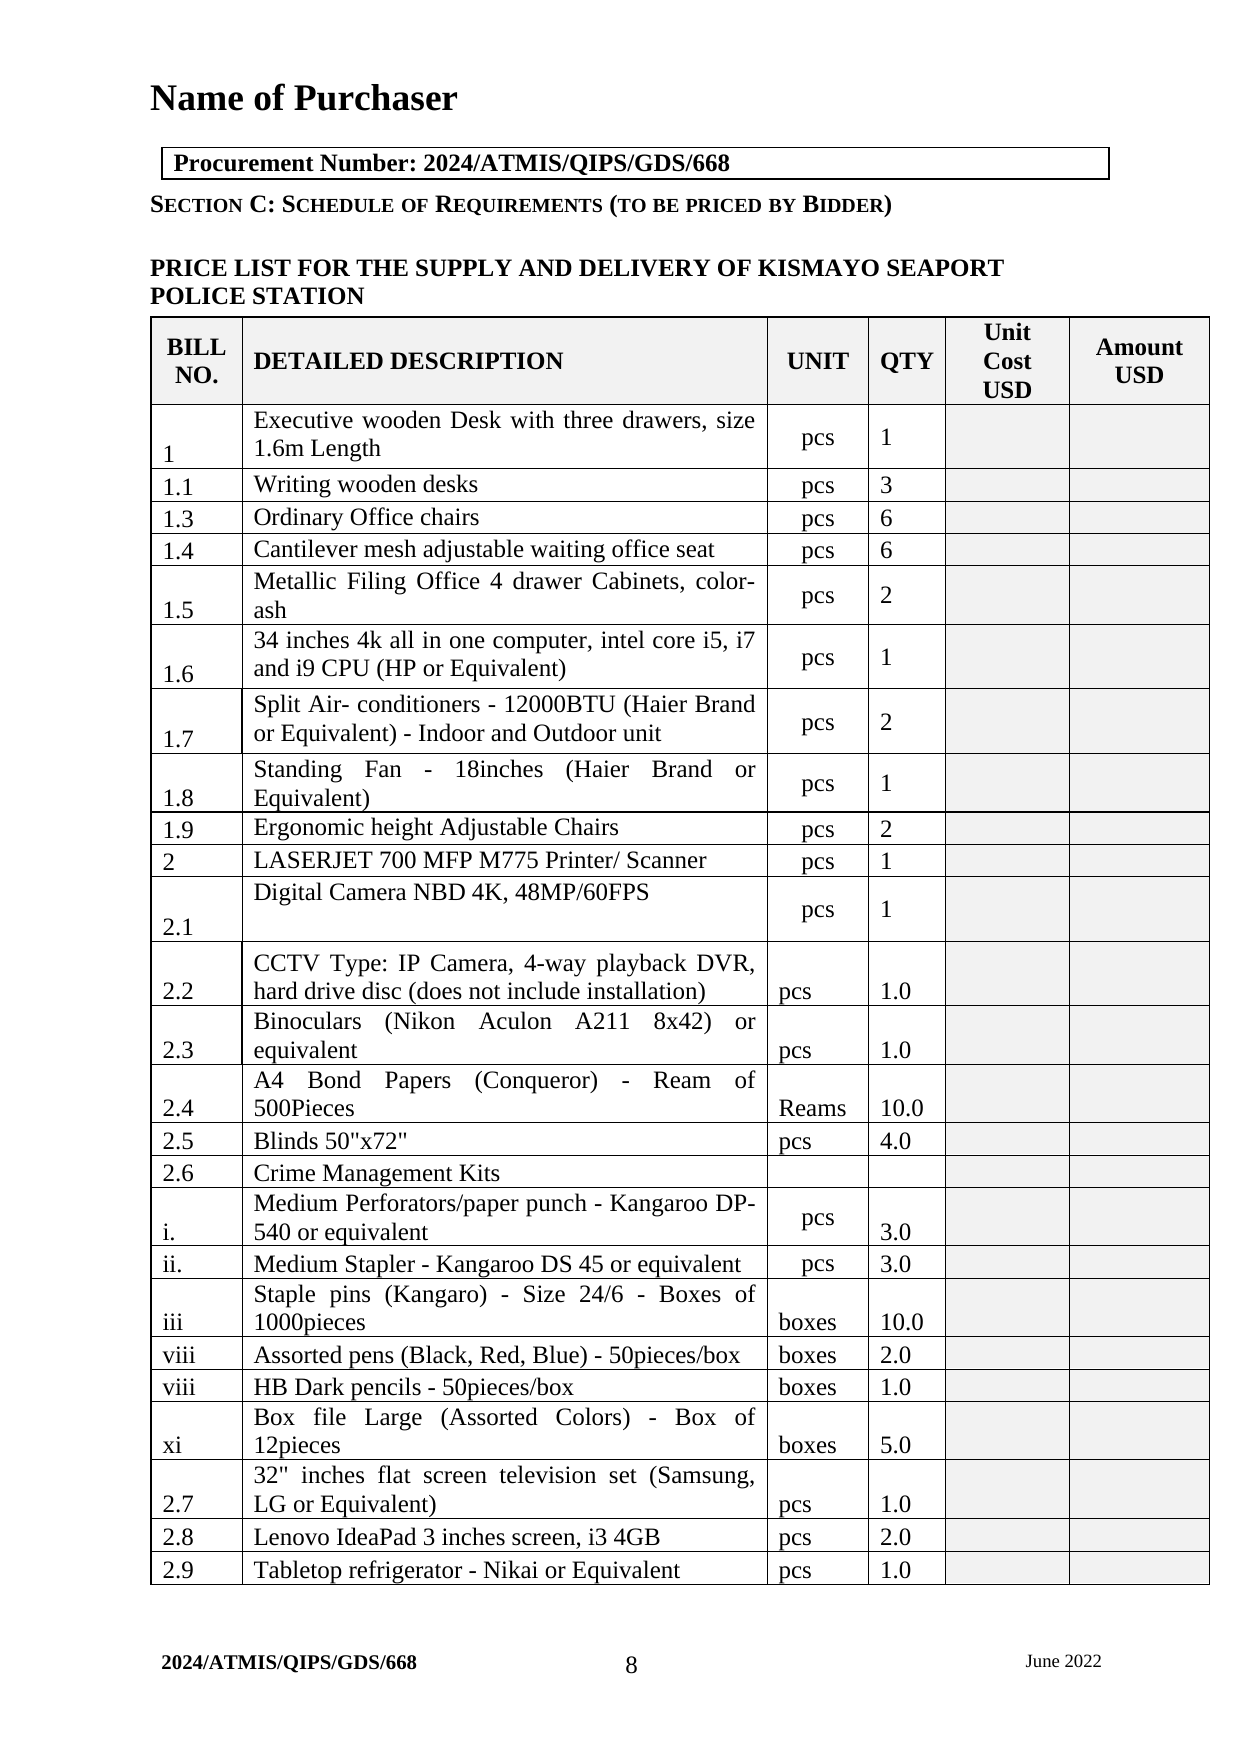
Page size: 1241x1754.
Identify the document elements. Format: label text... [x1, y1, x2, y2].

table_cell Cantilever mesh adjustable waiting office seat [243, 534, 767, 565]
table_cell [1070, 502, 1209, 533]
table_cell 2.1 [152, 877, 242, 941]
table_cell [1070, 877, 1209, 941]
table_cell LASERJET 700 MFP M775 Printer/ Scanner [243, 845, 767, 876]
table_cell [946, 1552, 1069, 1583]
table_cell [1070, 625, 1209, 688]
table_cell [946, 534, 1069, 565]
table_cell [1070, 1156, 1209, 1187]
table_cell HB Dark pencils - 50pieces/box [243, 1370, 767, 1401]
table_cell iii [152, 1279, 242, 1336]
table_cell 2.5 [152, 1123, 242, 1154]
table_cell 1.8 [152, 754, 242, 811]
text PRICE LIST FOR THE SUPPLY AND DELIVERY OF KISMAYO SEAPORT POLICE STATION [150, 253, 1090, 310]
table_cell [946, 502, 1069, 533]
table_cell 34 inches 4k all in one computer, intel core i5, i7 and i9 CPU (HP or Equivalent) [243, 625, 767, 688]
table_cell [946, 813, 1069, 844]
table_cell 1 [869, 405, 945, 468]
table_cell 1.0 [869, 942, 945, 1005]
table_cell [946, 942, 1069, 1005]
table_cell 1.9 [152, 813, 242, 844]
table_cell [946, 1279, 1069, 1336]
table_cell [1070, 754, 1209, 811]
table_cell 1.4 [152, 534, 242, 565]
table_header DETAILED DESCRIPTION [243, 318, 767, 404]
table_cell [946, 1402, 1069, 1459]
table_cell [946, 1337, 1069, 1368]
table_cell Medium Stapler - Kangaroo DS 45 or equivalent [243, 1246, 767, 1278]
table_cell [1070, 566, 1209, 624]
table_cell 2 [869, 689, 945, 753]
table_cell pcs [768, 1460, 868, 1518]
table_cell boxes [768, 1337, 868, 1368]
table_cell A4 Bond Papers (Conqueror) - Ream of 500Pieces [243, 1065, 767, 1122]
table_cell [1070, 845, 1209, 876]
table_cell pcs [768, 502, 868, 533]
table_cell [946, 405, 1069, 468]
table_cell [1070, 1519, 1209, 1551]
table_cell Tabletop refrigerator - Nikai or Equivalent [243, 1552, 767, 1583]
table_cell Reams [768, 1065, 868, 1122]
table_cell pcs [768, 813, 868, 844]
table_cell [946, 1156, 1069, 1187]
table_cell 1.0 [869, 1460, 945, 1518]
table_cell 1 [869, 845, 945, 876]
table_cell Assorted pens (Black, Red, Blue) - 50pieces/box [243, 1337, 767, 1368]
table_cell pcs [768, 566, 868, 624]
table_cell 1.1 [152, 469, 242, 501]
table_cell 3 [869, 469, 945, 501]
table_header Amount USD [1070, 318, 1209, 404]
table_cell 1.6 [152, 625, 242, 688]
table_cell 2.9 [152, 1552, 242, 1583]
table_header Unit Cost USD [946, 318, 1069, 404]
table_cell 2.0 [869, 1519, 945, 1551]
table_cell pcs [768, 1552, 868, 1583]
table_cell Digital Camera NBD 4K, 48MP/60FPS [243, 877, 767, 941]
table_cell [946, 689, 1069, 753]
table_cell 2.3 [152, 1006, 241, 1064]
table_cell pcs [768, 1246, 868, 1278]
table_cell pcs [768, 942, 868, 1005]
table_cell Standing Fan - 18inches (Haier Brand or Equivalent) [243, 754, 767, 811]
table_cell [946, 1065, 1069, 1122]
table_cell 2.6 [152, 1156, 242, 1187]
table_cell [768, 1156, 868, 1187]
table_cell Metallic Filing Office 4 drawer Cabinets, color- ash [243, 566, 767, 624]
table_cell [946, 1370, 1069, 1401]
table_cell [1070, 1246, 1209, 1278]
table_cell Ordinary Office chairs [243, 502, 767, 533]
table_cell [1070, 1402, 1209, 1459]
table_header BILL NO. [152, 318, 242, 404]
text Section C: Schedule of Requirements (to be priced by Bidder) [150, 189, 1090, 218]
table_cell boxes [768, 1402, 868, 1459]
table_cell [1070, 1006, 1209, 1064]
table_header QTY [869, 318, 945, 404]
table_cell [1070, 1123, 1209, 1154]
table_cell [946, 1006, 1069, 1064]
table_cell ii. [152, 1246, 242, 1278]
table_cell Ergonomic height Adjustable Chairs [243, 813, 767, 844]
table_cell 2 [869, 566, 945, 624]
table_cell [1070, 534, 1209, 565]
table_cell pcs [768, 689, 868, 753]
table_cell [1070, 469, 1209, 501]
table_cell [1070, 1279, 1209, 1336]
table_cell [869, 1156, 945, 1187]
table_header UNIT [768, 318, 868, 404]
table_cell 2.4 [152, 1065, 242, 1122]
table_cell Writing wooden desks [243, 469, 767, 501]
table_cell 1.0 [869, 1552, 945, 1583]
table_cell 2 [869, 813, 945, 844]
table_cell boxes [768, 1370, 868, 1401]
table_cell 1 [152, 405, 242, 468]
table_cell 1 [869, 877, 945, 941]
table_cell [946, 566, 1069, 624]
table_cell pcs [768, 1006, 868, 1064]
table_cell [946, 469, 1069, 501]
table_cell 3.0 [869, 1246, 945, 1278]
table_cell pcs [768, 1123, 868, 1154]
table_cell pcs [768, 1188, 868, 1245]
table_cell 3.0 [869, 1188, 945, 1245]
table_cell pcs [768, 754, 868, 811]
table_cell 1.7 [152, 689, 241, 753]
table_cell [946, 877, 1069, 941]
table_cell Blinds 50"x72" [243, 1123, 767, 1154]
table_cell [946, 1246, 1069, 1278]
table_cell 2 [152, 845, 242, 876]
table_cell [1070, 689, 1209, 753]
table_cell [946, 1123, 1069, 1154]
table_cell Medium Perforators/paper punch - Kangaroo DP-540 or equivalent [243, 1188, 767, 1245]
table_cell 1.0 [869, 1370, 945, 1401]
table_cell Split Air- conditioners - 12000BTU (Haier Brand or Equivalent) - Indoor and Outdoor unit [243, 689, 767, 753]
table_cell 1.3 [152, 502, 242, 533]
table_cell [1070, 1370, 1209, 1401]
table_cell 2.2 [152, 942, 241, 1005]
table_cell [1070, 1337, 1209, 1368]
table_cell [1070, 1065, 1209, 1122]
table_cell boxes [768, 1279, 868, 1336]
table_cell 2.8 [152, 1519, 242, 1551]
table_cell [1070, 405, 1209, 468]
table_cell Staple pins (Kangaro) - Size 24/6 - Boxes of 1000pieces [243, 1279, 767, 1336]
table_cell [946, 625, 1069, 688]
table_cell 1.5 [152, 566, 242, 624]
table_cell 1.0 [869, 1006, 945, 1064]
table_cell 4.0 [869, 1123, 945, 1154]
table_cell 5.0 [869, 1402, 945, 1459]
table_cell [1070, 942, 1209, 1005]
table_cell pcs [768, 845, 868, 876]
table_cell pcs [768, 1519, 868, 1551]
table_cell viii [152, 1337, 242, 1368]
table_cell i. [152, 1188, 242, 1245]
table_cell 2.0 [869, 1337, 945, 1368]
table_cell 10.0 [869, 1065, 945, 1122]
table_cell 1 [869, 625, 945, 688]
table_cell Box file Large (Assorted Colors) - Box of 12pieces [243, 1402, 767, 1459]
table_cell [946, 845, 1069, 876]
table_cell 2.7 [152, 1460, 242, 1518]
table_cell 6 [869, 502, 945, 533]
table_cell [1070, 1552, 1209, 1583]
table_cell CCTV Type: IP Camera, 4-way playback DVR, hard drive disc (does not include installation) [243, 942, 767, 1005]
table_cell Binoculars (Nikon Aculon A211 8x42) or equivalent [243, 1006, 767, 1064]
table_cell [946, 1188, 1069, 1245]
table_cell Lenovo IdeaPad 3 inches screen, i3 4GB [243, 1519, 767, 1551]
table_cell 1 [869, 754, 945, 811]
table_cell [946, 754, 1069, 811]
table_cell 6 [869, 534, 945, 565]
table_cell pcs [768, 534, 868, 565]
table_cell [1070, 813, 1209, 844]
table_cell Executive wooden Desk with three drawers, size 1.6m Length [243, 405, 767, 468]
table_cell xi [152, 1402, 242, 1459]
table_cell pcs [768, 469, 868, 501]
table_cell [946, 1460, 1069, 1518]
table_cell [946, 1519, 1069, 1551]
table_cell pcs [768, 405, 868, 468]
table_cell pcs [768, 877, 868, 941]
table_cell 32" inches flat screen television set (Samsung, LG or Equivalent) [243, 1460, 767, 1518]
table_cell pcs [768, 625, 868, 688]
table_cell 10.0 [869, 1279, 945, 1336]
table_cell viii [152, 1370, 242, 1401]
table_cell Crime Management Kits [243, 1156, 767, 1187]
table_cell [1070, 1188, 1209, 1245]
table_cell [1070, 1460, 1209, 1518]
